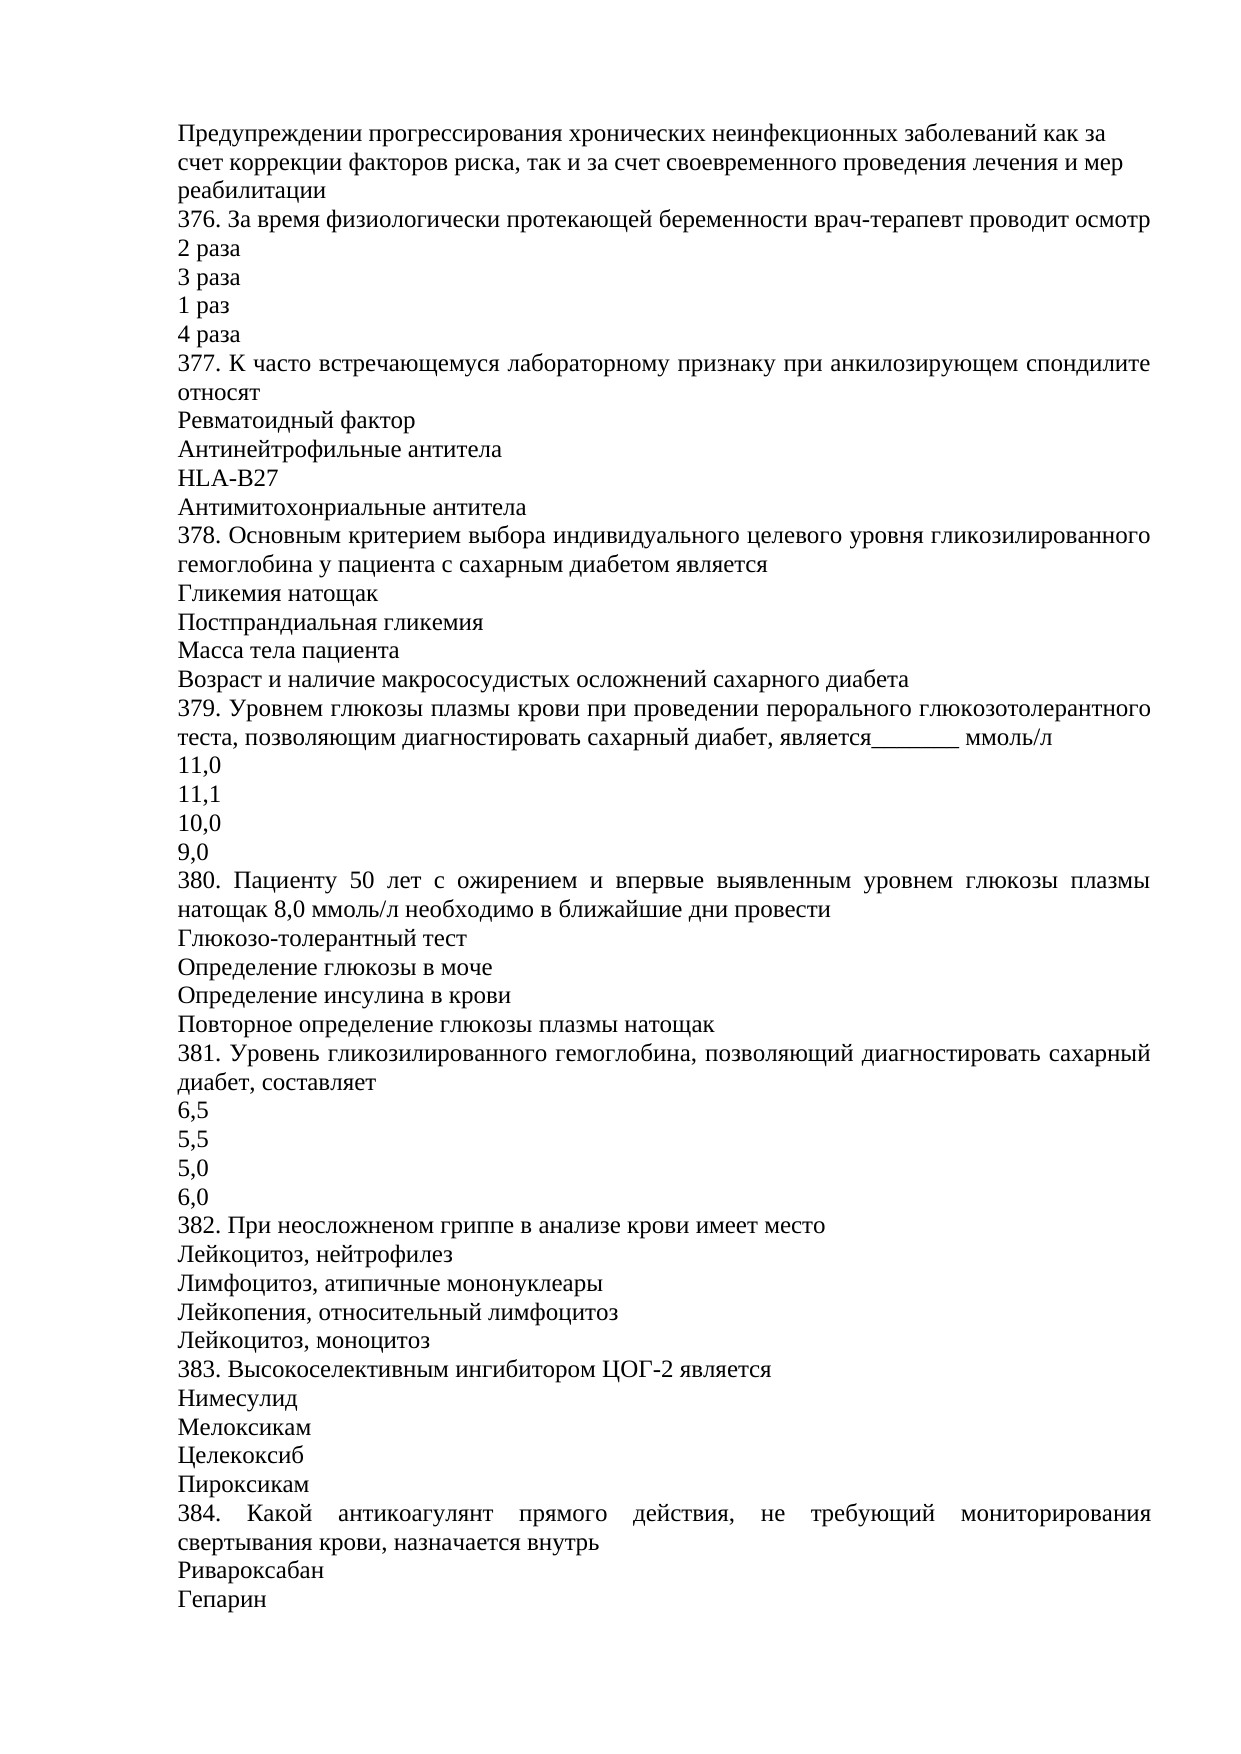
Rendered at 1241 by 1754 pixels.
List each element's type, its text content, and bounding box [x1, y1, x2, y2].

text 377. К часто встречающемуся лабораторному признаку при анкилозирующем спондилите относят [177, 348, 1152, 406]
text Нимесулид [177, 1383, 1152, 1412]
text Лейкопения, относительный лимфоцитоз [177, 1297, 1152, 1326]
text 379. Уровнем глюкозы плазмы крови при проведении перорального глюкозотолерантного теста, позволяющим диагностировать сахарный диабет, является_______ ммоль/л [177, 693, 1152, 751]
text 11,1 [177, 779, 1152, 808]
text Ревматоидный фактор [177, 406, 1152, 434]
text 384. Какой антикоагулянт прямого действия, не требующий мониторирования свертывания крови, назначается внутрь [177, 1498, 1152, 1556]
text Глюкозо-толерантный тест [177, 923, 1152, 952]
text 383. Высокоселективным ингибитором ЦОГ-2 является [177, 1354, 1152, 1383]
text Определение инсулина в крови [177, 981, 1152, 1009]
text Лимфоцитоз, атипичные мононуклеары [177, 1268, 1152, 1297]
text Предупреждении прогрессирования хронических неинфекционных заболеваний как за счет коррекции факторов риска, так и за счет своевременного проведения лечения и мер реабилитации [177, 118, 1152, 204]
text Масса тела пациента [177, 636, 1152, 664]
text 4 раза [177, 319, 1152, 348]
text 11,0 [177, 751, 1152, 779]
text Лейкоцитоз, нейтрофилез [177, 1239, 1152, 1268]
text Возраст и наличие макрососудистых осложнений сахарного диабета [177, 664, 1152, 693]
text 6,0 [177, 1182, 1152, 1211]
text Гепарин [177, 1584, 1152, 1613]
text 382. При неосложненом гриппе в анализе крови имеет место [177, 1211, 1152, 1239]
text 5,5 [177, 1124, 1152, 1153]
text 380. Пациенту 50 лет с ожирением и впервые выявленным уровнем глюкозы плазмы натощак 8,0 ммоль/л необходимо в ближайшие дни провести [177, 866, 1152, 923]
text Ривароксабан [177, 1556, 1152, 1584]
text Постпрандиальная гликемия [177, 607, 1152, 636]
text 5,0 [177, 1153, 1152, 1182]
text Определение глюкозы в моче [177, 952, 1152, 981]
text 381. Уровень гликозилированного гемоглобина, позволяющий диагностировать сахарный диабет, составляет [177, 1038, 1152, 1096]
text Лейкоцитоз, моноцитоз [177, 1326, 1152, 1354]
text Целекоксиб [177, 1441, 1152, 1469]
text 6,5 [177, 1096, 1152, 1124]
text 10,0 [177, 808, 1152, 837]
text HLA-B27 [177, 463, 1152, 492]
text Повторное определение глюкозы плазмы натощак [177, 1009, 1152, 1038]
text Мелоксикам [177, 1412, 1152, 1441]
text Гликемия натощак [177, 578, 1152, 607]
text Антинейтрофильные антитела [177, 434, 1152, 463]
text 2 раза [177, 233, 1152, 262]
text Пироксикам [177, 1469, 1152, 1498]
text 378. Основным критерием выбора индивидуального целевого уровня гликозилированного гемоглобина у пациента с сахарным диабетом является [177, 521, 1152, 578]
text Антимитохонриальные антитела [177, 492, 1152, 521]
text 1 раз [177, 291, 1152, 319]
text 9,0 [177, 837, 1152, 866]
text 3 раза [177, 262, 1152, 291]
text 376. За время физиологически протекающей беременности врач-терапевт проводит осмотр [177, 204, 1152, 233]
